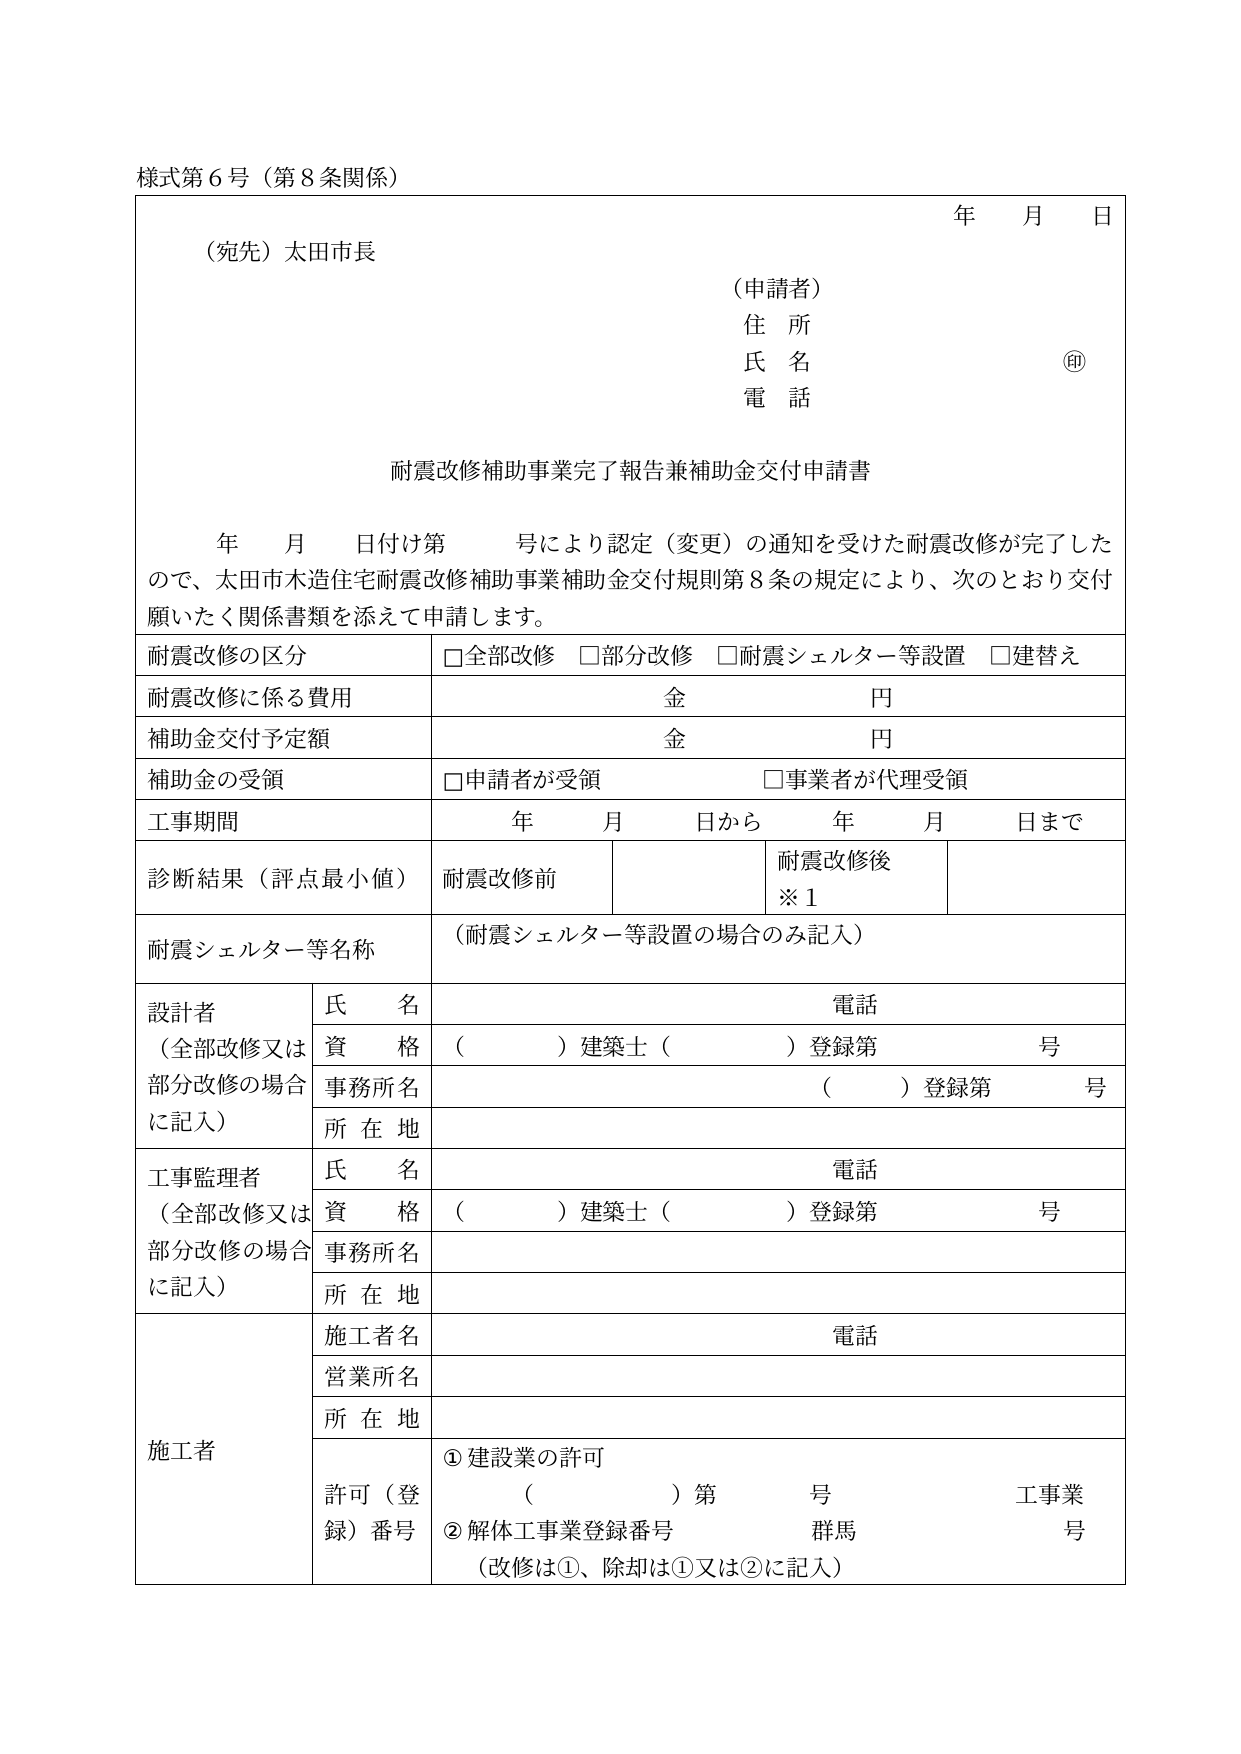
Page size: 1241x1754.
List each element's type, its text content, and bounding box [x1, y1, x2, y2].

table_cell 年 月 日から 年 月 日まで [432, 800, 1125, 840]
table_cell 営業所名 [313, 1356, 431, 1396]
table_cell （ ）登録第 号 [432, 1066, 1125, 1107]
table_cell 診断結果（評点最小値） [136, 841, 431, 914]
table_cell 耐震改修に係る費用 [136, 676, 431, 716]
table_cell 金 円 [432, 676, 1125, 716]
table_cell 電話 [432, 984, 1125, 1024]
table_header 年 月 日 （宛先）太田市長 （申請者） 住 所 氏 名 ㊞ 電 話 耐震改修補助事業完了報告兼補助金交付申請書 年 月 日付け第 号により認定（変更）の通知を受けた耐震改修が完了したので、太田市木造住宅耐震改修補助事業補助金交付規則第８条の規定により、次のとおり交付願いたく関係書類を添えて申請します。 [136, 196, 1125, 633]
table_cell （ ）建築士（ ）登録第 号 [432, 1025, 1125, 1065]
table_cell （耐震シェルター等設置の場合のみ記入） [432, 915, 1125, 982]
table_cell 耐震改修前 [432, 841, 612, 914]
table_cell [432, 1356, 1125, 1396]
table_cell （ ）建築士（ ）登録第 号 [432, 1190, 1125, 1231]
table_cell 所在地 [313, 1273, 431, 1313]
text 様式第６号（第８条関係） [136, 158, 1137, 195]
table_cell [432, 1397, 1125, 1437]
table_cell 補助金の受領 [136, 759, 431, 799]
table_cell 施工者名 [313, 1314, 431, 1355]
table_cell 耐震改修の区分 [136, 635, 431, 675]
table_cell [432, 1108, 1125, 1148]
table_cell ①建設業の許可 （ ）第 号 工事業 ②解体工事業登録番号 群馬 号 （改修は①、除却は①又は②に記入） [432, 1439, 1125, 1584]
table_cell [432, 1273, 1125, 1313]
table_cell [432, 1232, 1125, 1272]
table_cell 氏名 [313, 1149, 431, 1189]
table_cell 補助金交付予定額 [136, 717, 431, 758]
table_cell 事務所名 [313, 1066, 431, 1107]
table_cell □申請者が受領 □事業者が代理受領 [432, 759, 1125, 799]
table_cell 許可（登録）番号 [313, 1439, 431, 1584]
table_cell 金 円 [432, 717, 1125, 758]
table_cell 工事監理者 （全部改修又は部分改修の場合に記入） [136, 1149, 312, 1313]
table_cell 設計者 （全部改修又は部分改修の場合に記入） [136, 984, 312, 1148]
table_cell □全部改修 □部分改修 □耐震シェルター等設置 □建替え [432, 635, 1125, 675]
table_cell 施工者 [136, 1314, 312, 1584]
table_cell 耐震シェルター等名称 [136, 915, 431, 982]
table_cell [948, 841, 1125, 914]
table_cell 資 格 [313, 1025, 431, 1065]
table_cell 資格 [313, 1190, 431, 1231]
table_cell [613, 841, 765, 914]
table_cell 工事期間 [136, 800, 431, 840]
table_cell 事務所名 [313, 1232, 431, 1272]
table_cell 所在地 [313, 1108, 431, 1148]
table_cell 電話 [432, 1149, 1125, 1189]
table_cell 氏名 [313, 984, 431, 1024]
table_cell 耐震改修後 ※１ [766, 841, 947, 914]
table_cell 所在地 [313, 1397, 431, 1437]
table_cell 電話 [432, 1314, 1125, 1355]
